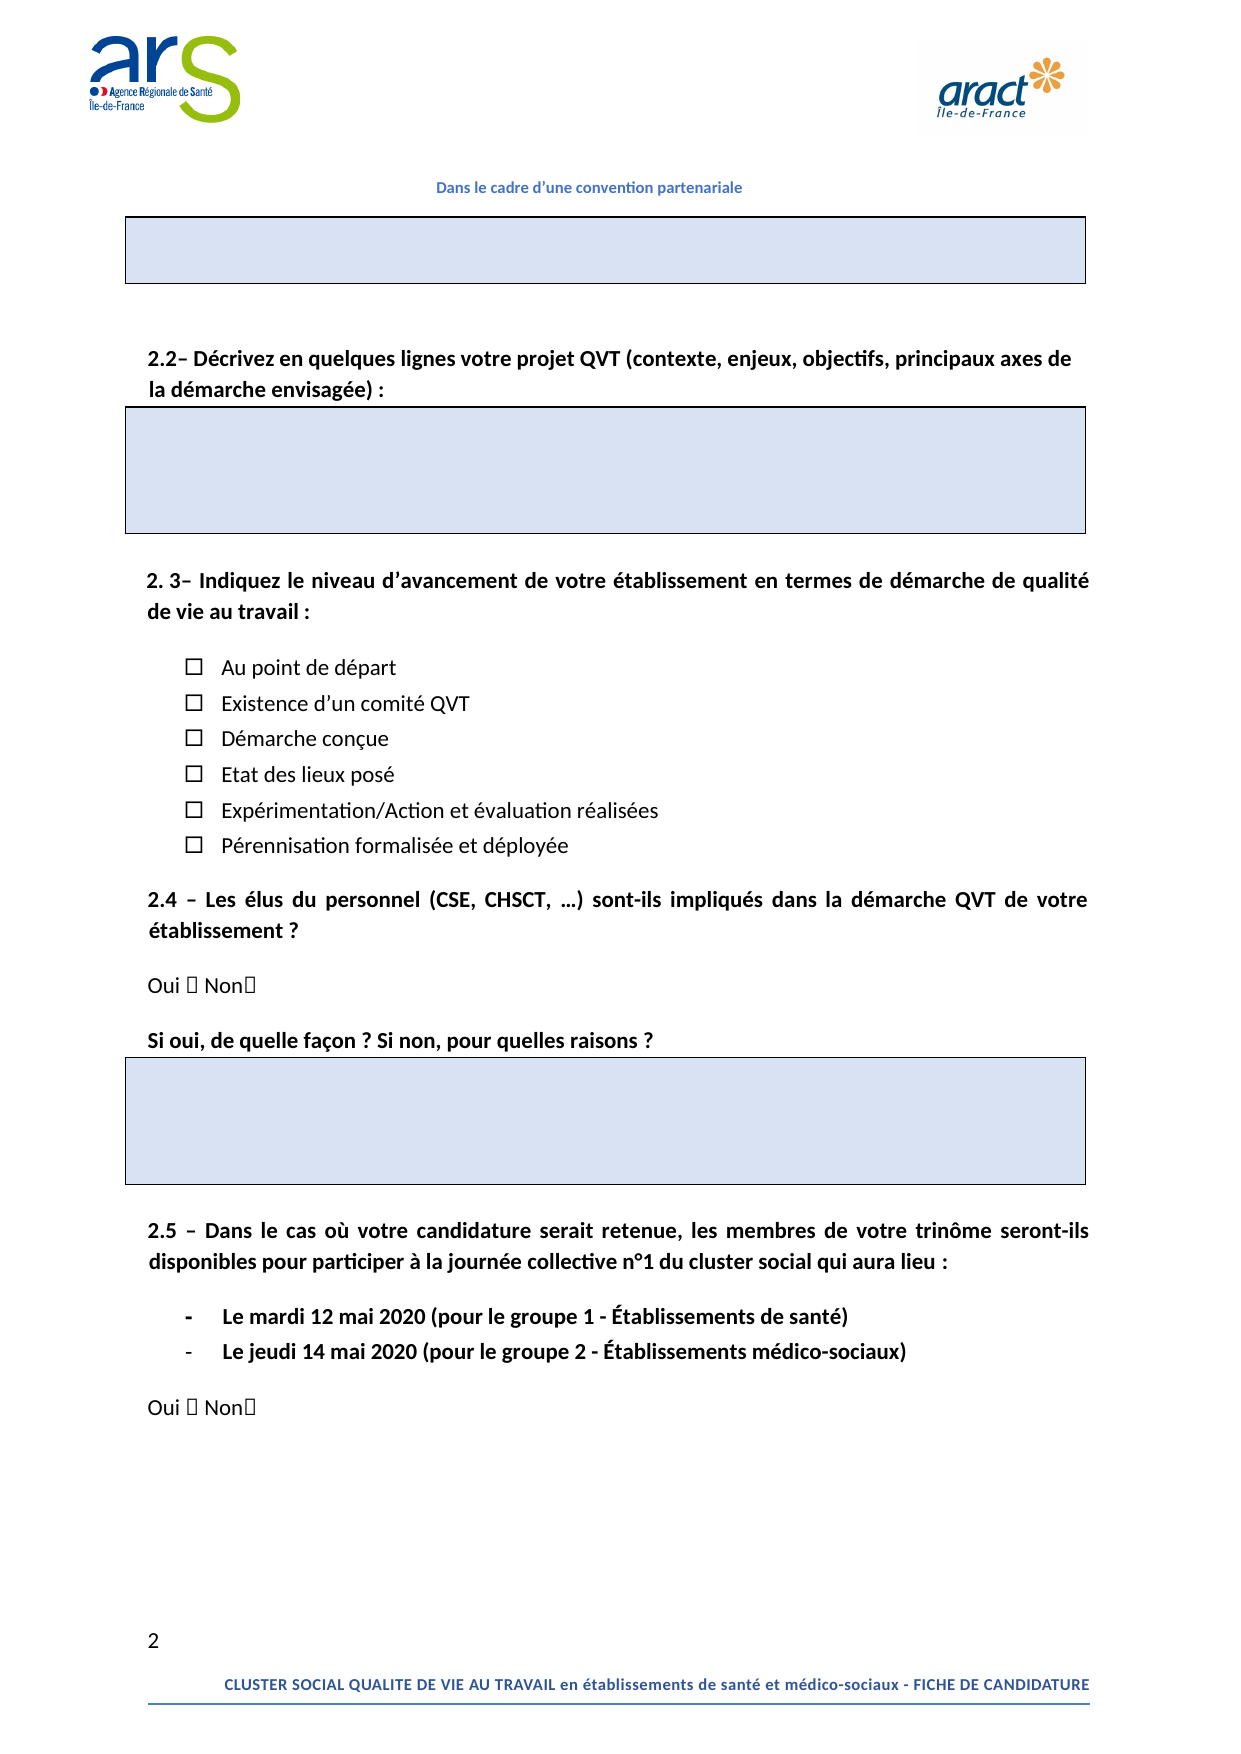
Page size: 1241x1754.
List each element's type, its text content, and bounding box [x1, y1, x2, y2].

list Existence d’un comité QVT [183, 689, 1090, 717]
text Si oui, de quelle façon ? Si non, pour quelles raisons ? [147, 1026, 1090, 1054]
text Oui  Non [147, 1391, 1090, 1423]
text 2.4 – Les élus du personnel (CSE, CHSCT, …) sont-ils impliqués dans la démarche QVT de votre établissement ? [147, 885, 1090, 944]
table_header [126, 218, 1085, 283]
text 2.2– Décrivez en quelques lignes votre projet QVT (contexte, enjeux, objectifs, principaux axes de la démarche envisagée) : [147, 344, 1090, 403]
picture [88, 35, 241, 123]
picture [915, 35, 1087, 140]
list Etat des lieux posé [183, 760, 1090, 788]
list Démarche conçue [183, 724, 1090, 753]
list Pérennisation formalisée et déployée [183, 831, 1090, 859]
text Oui  Non [147, 969, 1090, 1000]
text 2. 3– Indiquez le niveau d’avancement de votre établissement en termes de démarche de qualité de vie au travail : [146, 566, 1090, 625]
table_header [126, 408, 1085, 533]
list Expérimentation/Action et évaluation réalisées [183, 796, 1090, 824]
table_header [126, 1058, 1085, 1184]
list Le jeudi 14 mai 2020 (pour le groupe 2 - Établissements médico-sociaux) [185, 1335, 1090, 1366]
list Au point de départ [183, 653, 1090, 681]
text 2.5 – Dans le cas où votre candidature serait retenue, les membres de votre trinôme seront-ils disponibles pour participer à la journée collective n°1 du cluster social qui aura lieu : [147, 1216, 1090, 1275]
list Le mardi 12 mai 2020 (pour le groupe 1 - Établissements de santé) [185, 1300, 1090, 1331]
